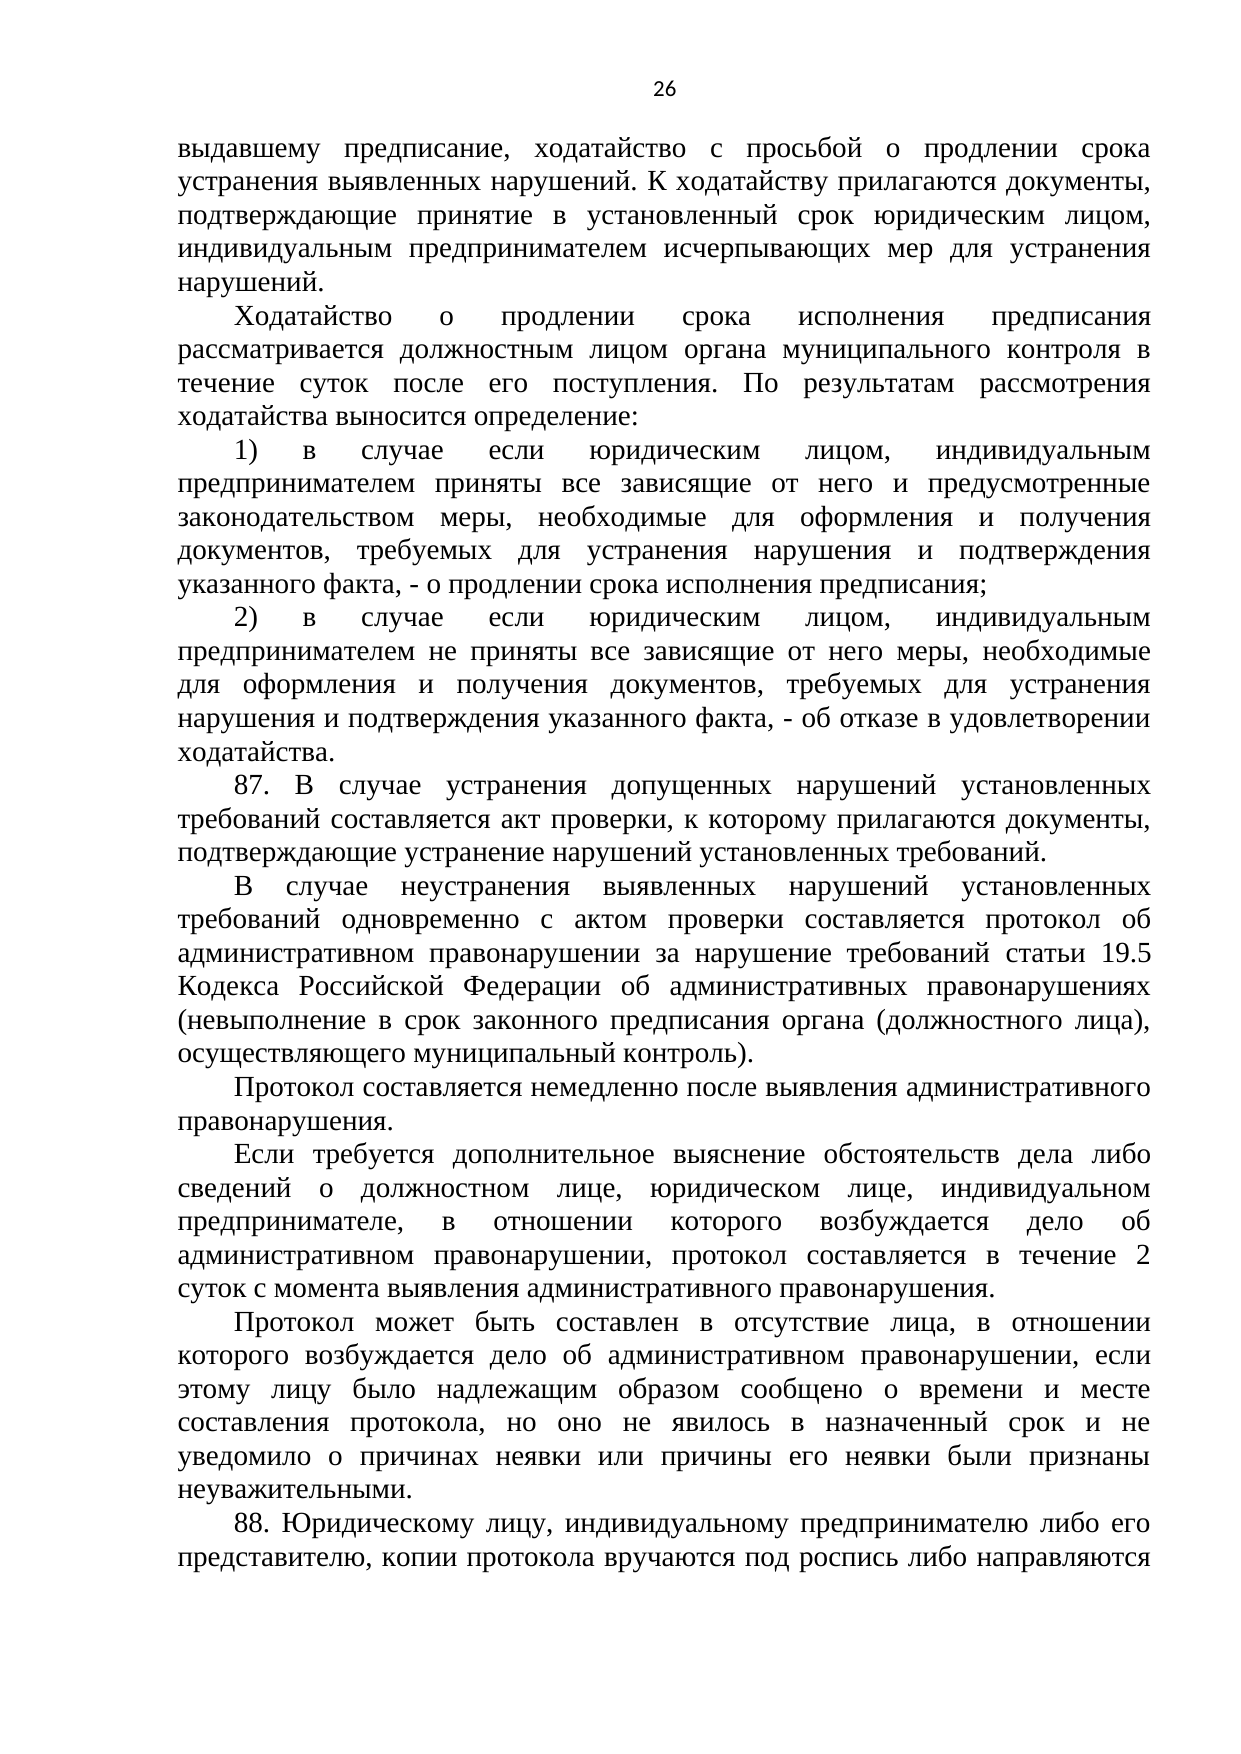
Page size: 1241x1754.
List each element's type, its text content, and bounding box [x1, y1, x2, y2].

text Ходатайство о продлении срока исполнения предписания рассматривается должностным лицом органа муниципального контроля в течение суток после его поступления. По результатам рассмотрения ходатайства выносится определение: [177, 298, 1152, 432]
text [177, 1505, 1152, 1572]
text 2) в случае если юридическим лицом, индивидуальным предпринимателем не приняты все зависящие от него меры, необходимые для оформления и получения документов, требуемых для устранения нарушения и подтверждения указанного факта, - об отказе в удовлетворении ходатайства. [177, 599, 1152, 767]
text 87. В случае устранения допущенных нарушений установленных требований составляется акт проверки, к которому прилагаются документы, подтверждающие устранение нарушений установленных требований. [177, 767, 1152, 868]
text Если требуется дополнительное выяснение обстоятельств дела либо сведений о должностном лице, юридическом лице, индивидуальном предпринимателе, в отношении которого возбуждается дело об административном правонарушении, протокол составляется в течение 2 суток с момента выявления административного правонарушения. [177, 1136, 1152, 1304]
text Протокол может быть составлен в отсутствие лица, в отношении которого возбуждается дело об административном правонарушении, если этому лицу было надлежащим образом сообщено о времени и месте составления протокола, но оно не явилось в назначенный срок и не уведомило о причинах неявки или причины его неявки были признаны неуважительными. [177, 1304, 1152, 1505]
text В случае неустранения выявленных нарушений установленных требований одновременно с актом проверки составляется протокол об административном правонарушении за нарушение требований статьи 19.5 Кодекса Российской Федерации об административных правонарушениях (невыполнение в срок законного предписания органа (должностного лица), осуществляющего муниципальный контроль). [177, 868, 1152, 1069]
text 1) в случае если юридическим лицом, индивидуальным предпринимателем приняты все зависящие от него и предусмотренные законодательством меры, необходимые для оформления и получения документов, требуемых для устранения нарушения и подтверждения указанного факта, - о продлении срока исполнения предписания; [177, 432, 1152, 599]
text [177, 130, 1152, 298]
text Протокол составляется немедленно после выявления административного правонарушения. [177, 1069, 1152, 1136]
